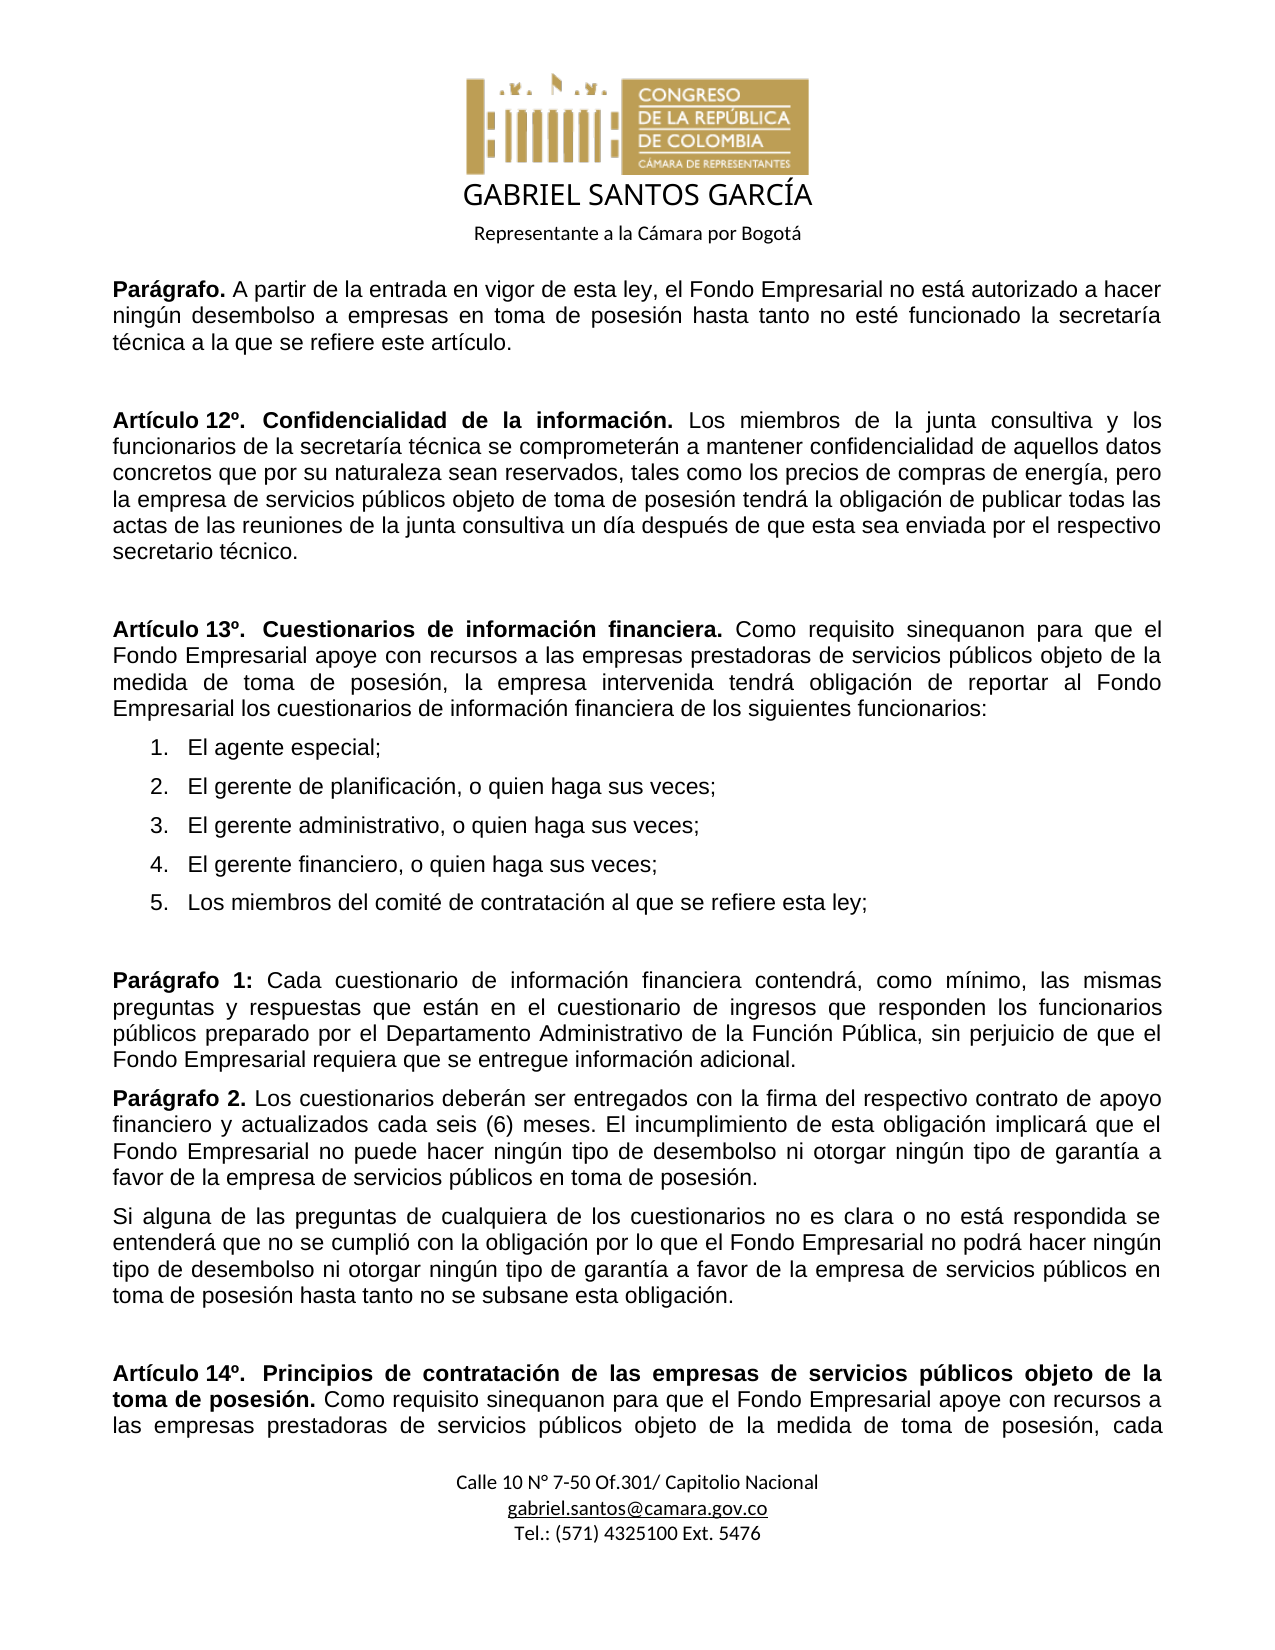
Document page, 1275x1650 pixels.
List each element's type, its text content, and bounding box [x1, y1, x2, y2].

picture [466, 73, 809, 175]
list El gerente de planificación, o quien haga sus veces; [150, 773, 1162, 799]
text Si alguna de las preguntas de cualquiera de los cuestionarios no es clara o no está respondida se entenderá que no se cumplió con la obligación por lo que el Fondo Empresarial no podrá hacer ningún tipo de desembolso ni otorgar ningún tipo de garantía a favor de la empresa de servicios públicos en toma de posesión hasta tanto no se subsane esta obligación. [112, 1203, 1162, 1308]
text Parágrafo. A partir de la entrada en vigor de esta ley, el Fondo Empresarial no está autorizado a hacer ningún desembolso a empresas en toma de posesión hasta tanto no esté funcionado la secretaría técnica a la que se refiere este artículo. [112, 276, 1162, 355]
list Los miembros del comité de contratación al que se refiere esta ley; [150, 889, 1162, 916]
list El agente especial; [150, 734, 1162, 760]
list Cuestionarios de información financiera. Como requisito sinequanon para que el Fondo Empresarial apoye con recursos a las empresas prestadoras de servicios públicos objeto de la medida de toma de posesión, la empresa intervenida tendrá obligación de reportar al Fondo Empresarial los cuestionarios de información financiera de los siguientes funcionarios: [112, 616, 1162, 721]
text Parágrafo 2. Los cuestionarios deberán ser entregados con la firma del respectivo contrato de apoyo financiero y actualizados cada seis (6) meses. El incumplimiento de esta obligación implicará que el Fondo Empresarial no puede hacer ningún tipo de desembolso ni otorgar ningún tipo de garantía a favor de la empresa de servicios públicos en toma de posesión. [112, 1085, 1162, 1190]
list Confidencialidad de la información. Los miembros de la junta consultiva y los funcionarios de la secretaría técnica se comprometerán a mantener confidencialidad de aquellos datos concretos que por su naturaleza sean reservados, tales como los precios de compras de energía, pero la empresa de servicios públicos objeto de toma de posesión tendrá la obligación de publicar todas las actas de las reuniones de la junta consultiva un día después de que esta sea enviada por el respectivo secretario técnico. [112, 407, 1162, 565]
list El gerente administrativo, o quien haga sus veces; [150, 812, 1162, 838]
list El gerente financiero, o quien haga sus veces; [150, 851, 1162, 877]
text Parágrafo 1: Cada cuestionario de información financiera contendrá, como mínimo, las mismas preguntas y respuestas que están en el cuestionario de ingresos que responden los funcionarios públicos preparado por el Departamento Administrativo de la Función Pública, sin perjuicio de que el Fondo Empresarial requiera que se entregue información adicional. [112, 967, 1162, 1072]
